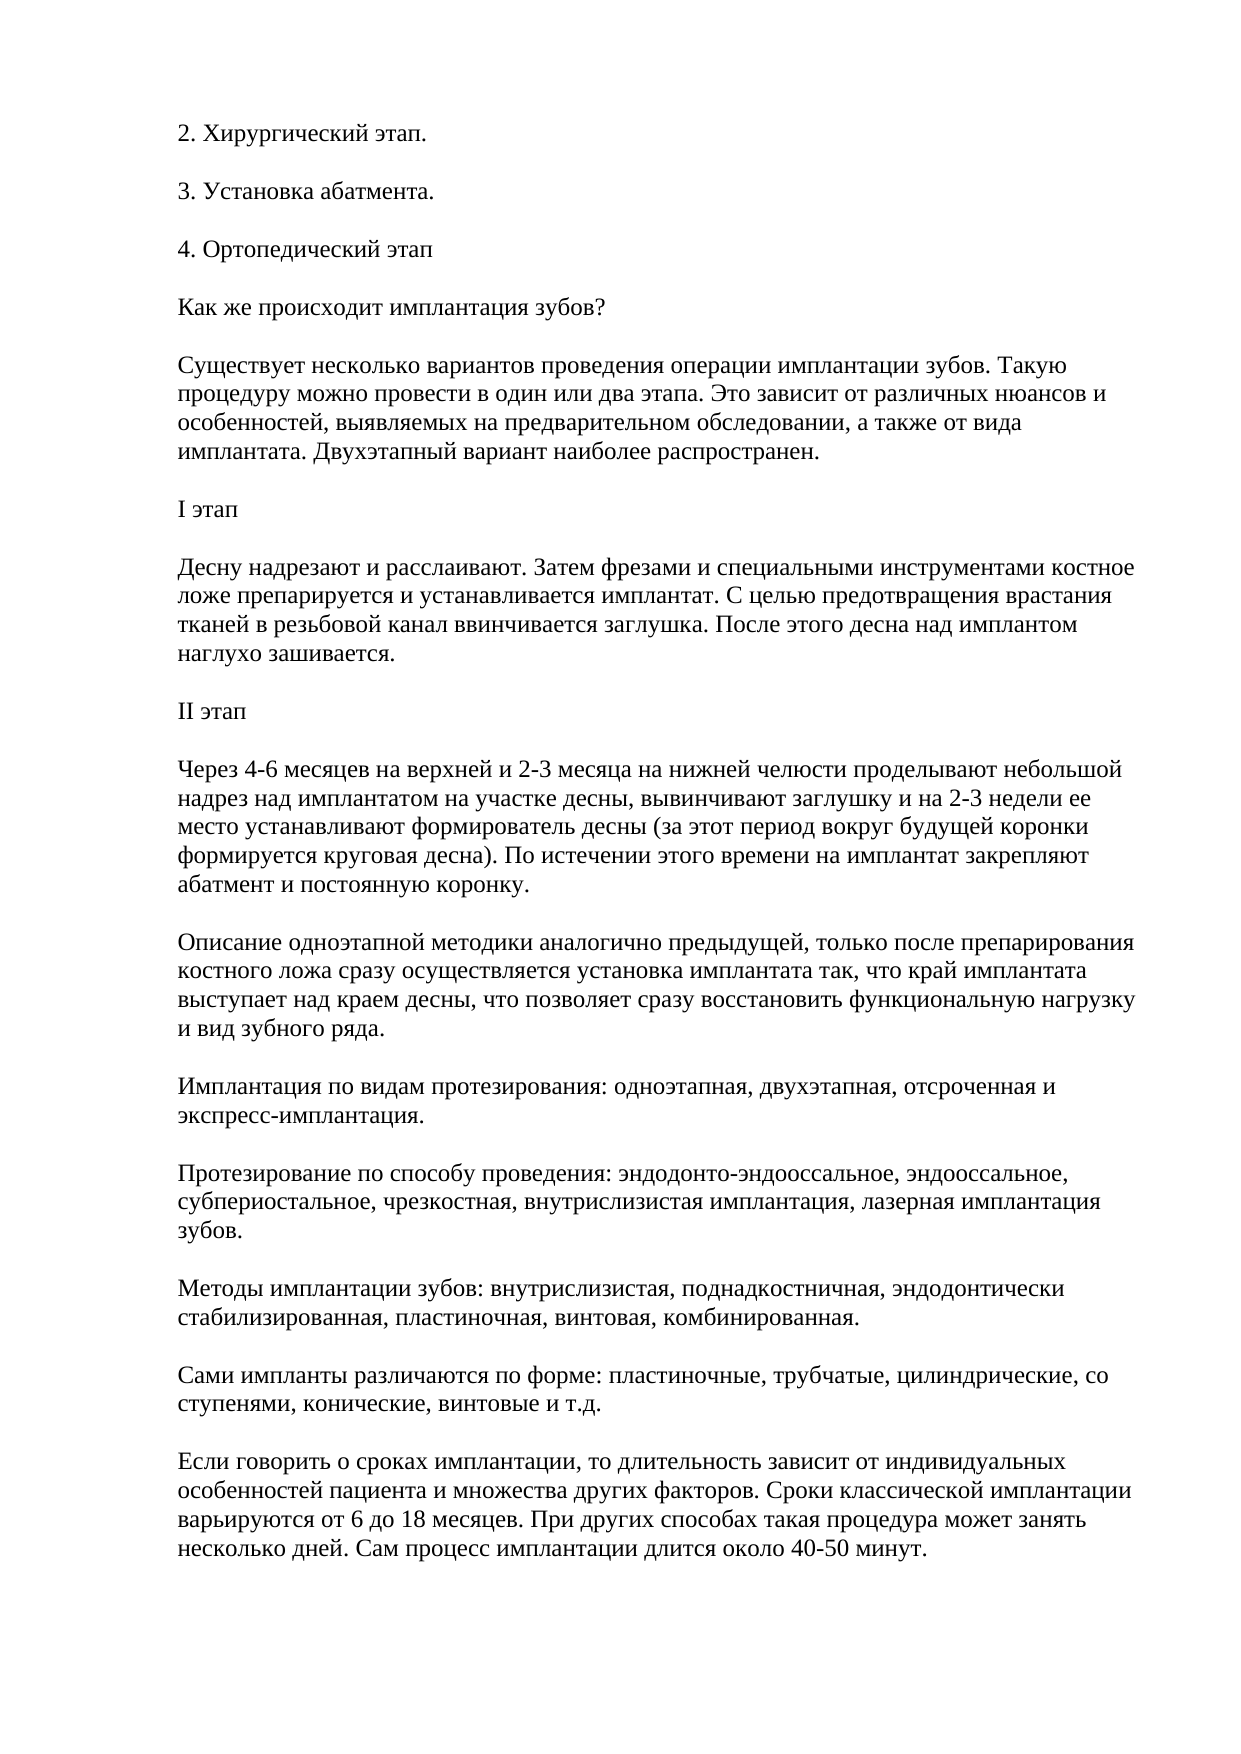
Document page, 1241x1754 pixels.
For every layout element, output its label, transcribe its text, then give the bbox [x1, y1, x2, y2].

text Протезирование по способу проведения: эндодонто-эндооссальное, эндооссальное, субпериостальное, чрезкостная, внутрислизистая имплантация, лазерная имплантация зубов. [177, 1158, 1152, 1244]
text Методы имплантации зубов: внутрислизистая, поднадкостничная, эндодонтически стабилизированная, пластиночная, винтовая, комбинированная. [177, 1273, 1152, 1331]
text Если говорить о сроках имплантации, то длительность зависит от индивидуальных особенностей пациента и множества других факторов. Сроки классической имплантации варьируются от 6 до 18 месяцев. При других способах такая процедура может занять несколько дней. Сам процесс имплантации длится около 40-50 минут. [177, 1446, 1152, 1561]
text 3. Установка абатмента. [177, 176, 1152, 205]
text Через 4-6 месяцев на верхней и 2-3 месяца на нижней челюсти проделывают небольшой надрез над имплантатом на участке десны, вывинчивают заглушку и на 2-3 недели ее место устанавливают формирователь десны (за этот период вокруг будущей коронки формируется круговая десна). По истечении этого времени на имплантат закрепляют абатмент и постоянную коронку. [177, 754, 1152, 898]
text Имплантация по видам протезирования: одноэтапная, двухэтапная, отсроченная и экспресс-имплантация. [177, 1071, 1152, 1128]
text Сами импланты различаются по форме: пластиночные, трубчатые, цилиндрические, со ступенями, конические, винтовые и т.д. [177, 1360, 1152, 1417]
text Описание одноэтапной методики аналогично предыдущей, только после препарирования костного ложа сразу осуществляется установка имплантата так, что край имплантата выступает над краем десны, что позволяет сразу восстановить функциональную нагрузку и вид зубного ряда. [177, 927, 1152, 1042]
text Существует несколько вариантов проведения операции имплантации зубов. Такую процедуру можно провести в один или два этапа. Это зависит от различных нюансов и особенностей, выявляемых на предварительном обследовании, а также от вида имплантата. Двухэтапный вариант наиболее распространен. [177, 350, 1152, 465]
text II этап [177, 696, 1152, 725]
text Десну надрезают и расслаивают. Затем фрезами и специальными инструментами костное ложе препарируется и устанавливается имплантат. С целью предотвращения врастания тканей в резьбовой канал ввинчивается заглушка. После этого десна над имплантом наглухо зашивается. [177, 552, 1152, 667]
text I этап [177, 494, 1152, 523]
text 4. Ортопедический этап [177, 234, 1152, 263]
text 2. Хирургический этап. [177, 118, 1152, 147]
text Как же происходит имплантация зубов? [177, 292, 1152, 321]
